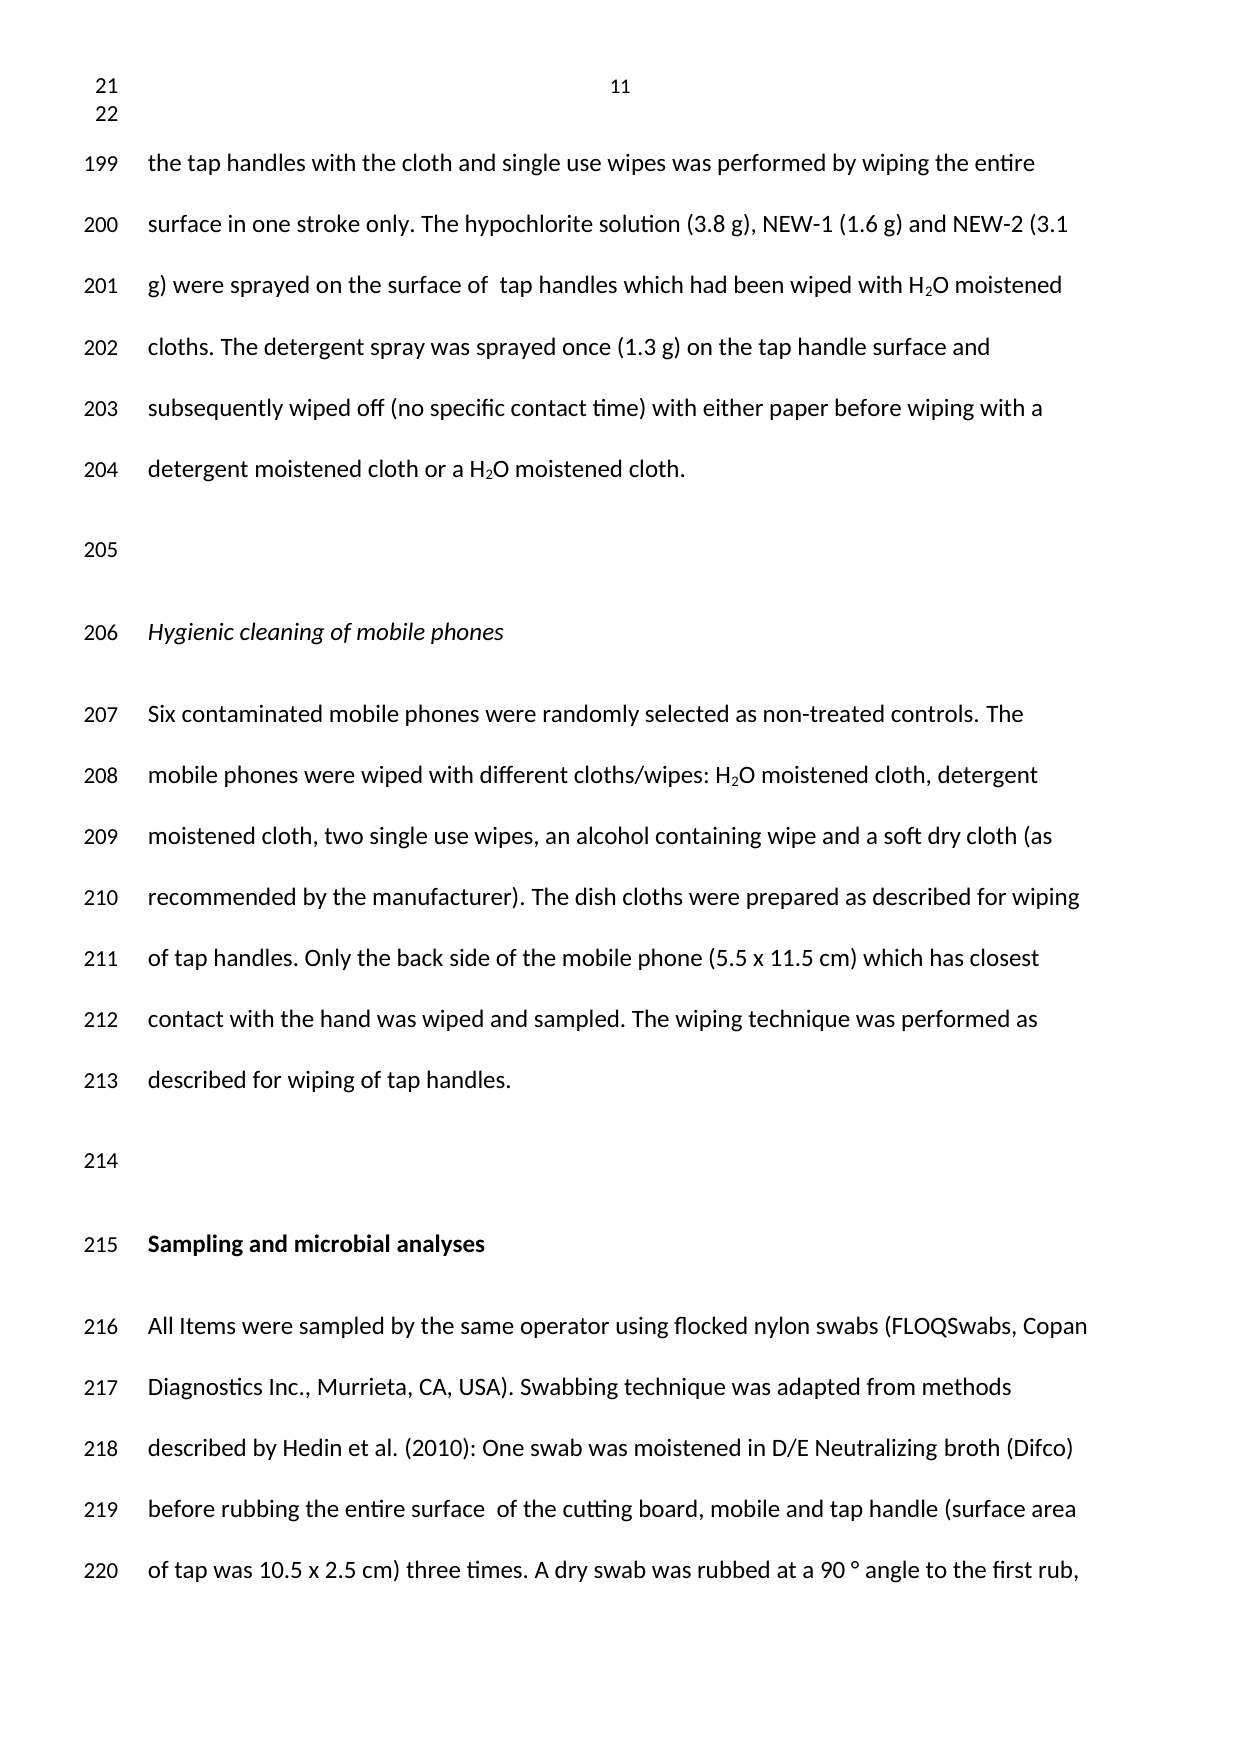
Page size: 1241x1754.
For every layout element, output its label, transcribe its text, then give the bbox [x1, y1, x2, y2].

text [148, 1310, 1093, 1585]
text Six contaminated mobile phones were randomly selected as non-treated controls. The mobile phones were wiped with different cloths/wipes: H2O moistened cloth, detergent moistened cloth, two single use wipes, an alcohol containing wipe and a soft dry cloth (as recommended by the manufacturer). The dish cloths were prepared as described for wiping of tap handles. Only the back side of the mobile phone (5.5 x ) which has closest contact with the hand was wiped and sampled. The wiping technique was performed as described for wiping of tap handles. [148, 698, 1093, 1095]
text Sampling and microbial analyses [148, 1228, 1093, 1259]
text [148, 148, 1093, 483]
text Hygienic cleaning of mobile phones [148, 617, 1093, 647]
